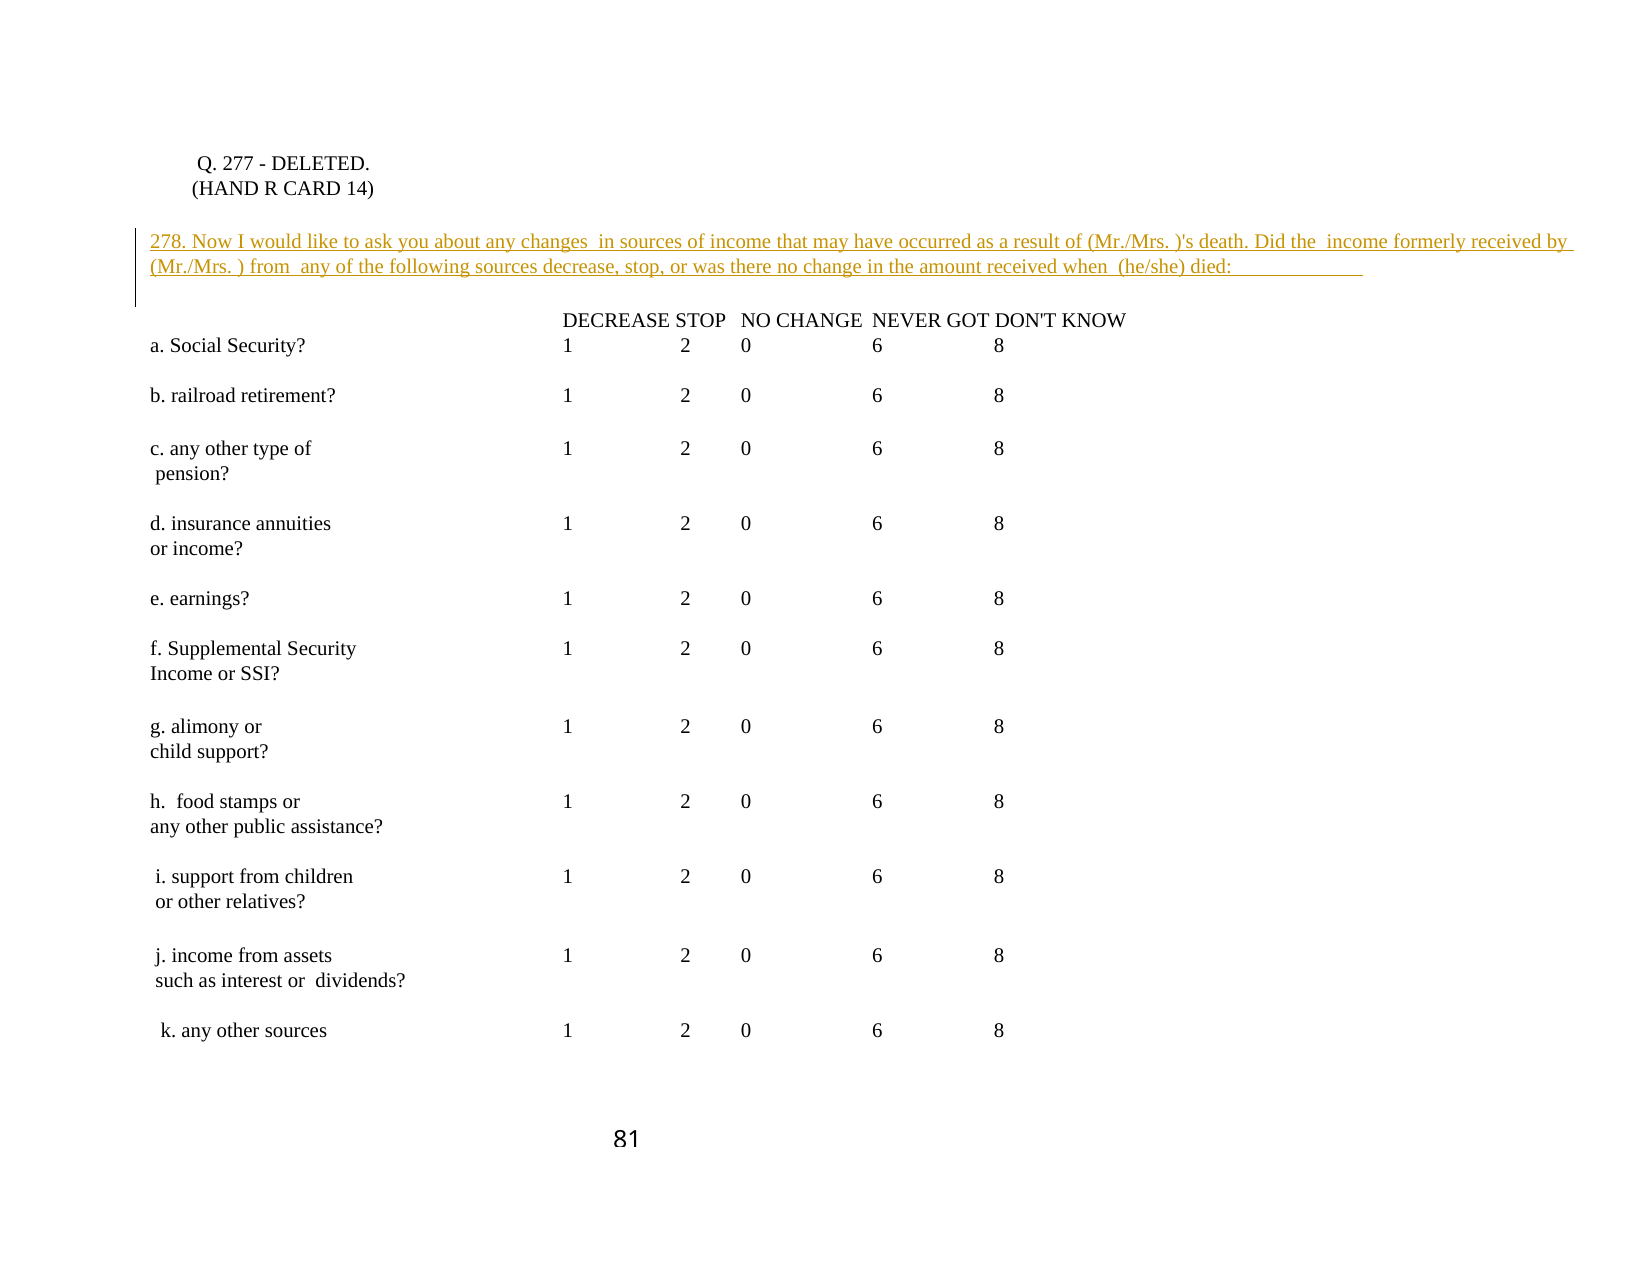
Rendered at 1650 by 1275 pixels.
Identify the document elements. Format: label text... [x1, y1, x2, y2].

text e. earnings? 1 2 0 6 8 [150, 585, 1584, 610]
text Q. 277 - DELETED. [150, 150, 1584, 175]
text or income? [150, 535, 1584, 560]
text j. income from assets 1 2 0 6 8 [150, 942, 1584, 967]
text k. any other sources 1 2 0 6 8 [150, 1017, 1584, 1042]
text h. food stamps or 1 2 0 6 8 [150, 788, 1584, 813]
text b. railroad retirement? 1 2 0 6 8 [150, 382, 1584, 407]
text child support? [150, 738, 1584, 763]
text such as interest or dividends? [150, 967, 1584, 992]
text i. support from children 1 2 0 6 8 [150, 863, 1584, 888]
text d. insurance annuities 1 2 0 6 8 [150, 510, 1584, 535]
text Income or SSI? [150, 660, 1584, 685]
text c. any other type of 1 2 0 6 8 [150, 435, 1584, 460]
text g. alimony or 1 2 0 6 8 [150, 713, 1584, 738]
text or other relatives? [150, 888, 1584, 913]
text a. Social Security? 1 2 0 6 8 [150, 332, 1584, 357]
text DECREASE STOP NO CHANGE NEVER GOT DON'T KNOW [150, 307, 1584, 332]
text f. Supplemental Security 1 2 0 6 8 [150, 635, 1584, 660]
text pension? [150, 460, 1584, 485]
text (HAND R CARD 14) [150, 175, 1584, 200]
text any other public assistance? [150, 813, 1584, 838]
